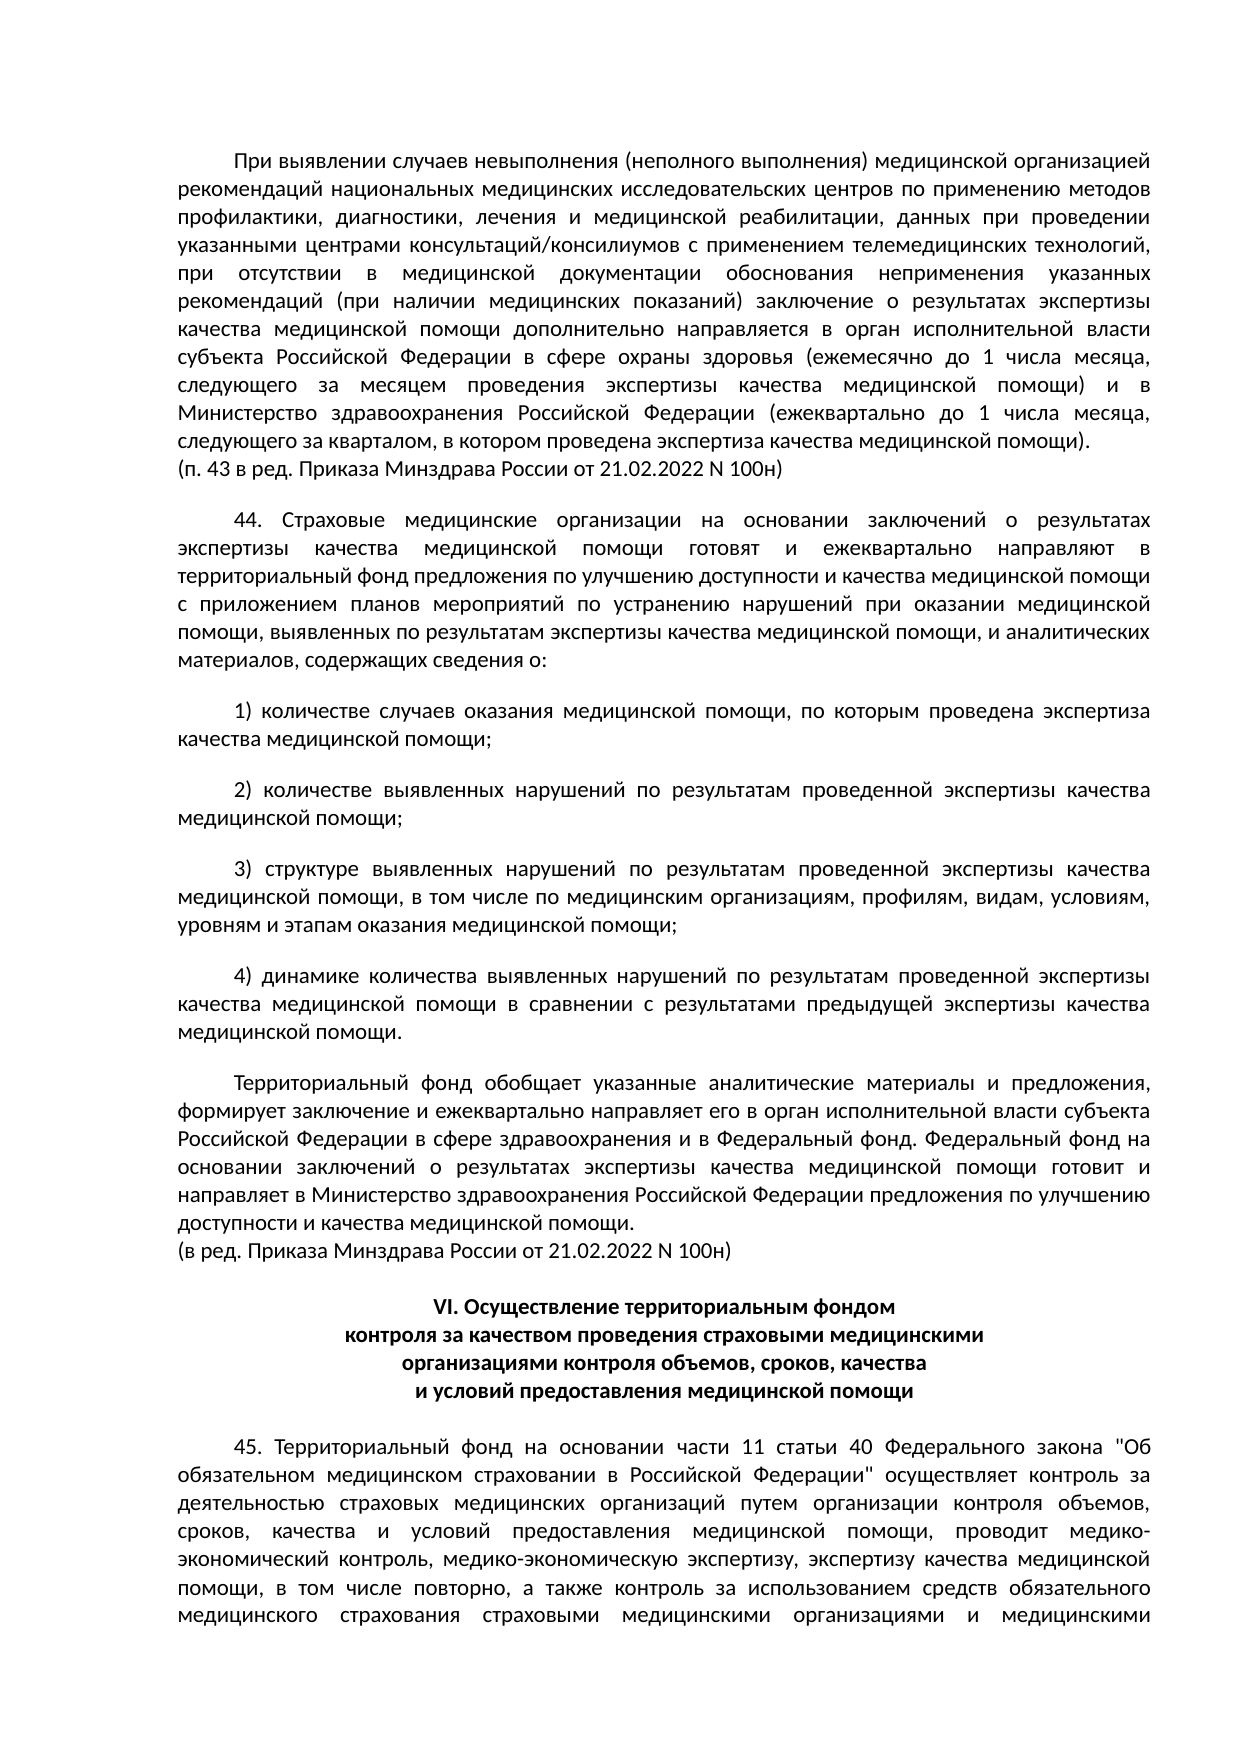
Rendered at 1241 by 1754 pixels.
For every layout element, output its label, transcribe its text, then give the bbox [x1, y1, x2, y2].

text 3) структуре выявленных нарушений по результатам проведенной экспертизы качества медицинской помощи, в том числе по медицинским организациям, профилям, видам, условиям, уровням и этапам оказания медицинской помощи; [177, 854, 1152, 938]
title VI. Осуществление территориальным фондом [177, 1292, 1152, 1320]
text 4) динамике количества выявленных нарушений по результатам проведенной экспертизы качества медицинской помощи в сравнении с результатами предыдущей экспертизы качества медицинской помощи. [177, 961, 1152, 1045]
text Территориальный фонд обобщает указанные аналитические материалы и предложения, формирует заключение и ежеквартально направляет его в орган исполнительной власти субъекта Российской Федерации в сфере здравоохранения и в Федеральный фонд. Федеральный фонд на основании заключений о результатах экспертизы качества медицинской помощи готовит и направляет в Министерство здравоохранения Российской Федерации предложения по улучшению доступности и качества медицинской помощи. [177, 1068, 1152, 1236]
text 44. Страховые медицинские организации на основании заключений о результатах экспертизы качества медицинской помощи готовят и ежеквартально направляют в территориальный фонд предложения по улучшению доступности и качества медицинской помощи с приложением планов мероприятий по устранению нарушений при оказании медицинской помощи, выявленных по результатам экспертизы качества медицинской помощи, и аналитических материалов, содержащих сведения о: [177, 505, 1152, 673]
text При выявлении случаев невыполнения (неполного выполнения) медицинской организацией рекомендаций национальных медицинских исследовательских центров по применению методов профилактики, диагностики, лечения и медицинской реабилитации, данных при проведении указанными центрами консультаций/консилиумов с применением телемедицинских технологий, при отсутствии в медицинской документации обоснования неприменения указанных рекомендаций (при наличии медицинских показаний) заключение о результатах экспертизы качества медицинской помощи дополнительно направляется в орган исполнительной власти субъекта Российской Федерации в сфере охраны здоровья (ежемесячно до 1 числа месяца, следующего за месяцем проведения экспертизы качества медицинской помощи) и в Министерство здравоохранения Российской Федерации (ежеквартально до 1 числа месяца, следующего за кварталом, в котором проведена экспертиза качества медицинской помощи). [177, 146, 1152, 454]
title организациями контроля объемов, сроков, качества [177, 1348, 1152, 1376]
text (в ред. Приказа Минздрава России от 21.02.2022 N 100н) [177, 1236, 1152, 1264]
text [177, 1432, 1152, 1629]
text 1) количестве случаев оказания медицинской помощи, по которым проведена экспертиза качества медицинской помощи; [177, 696, 1152, 752]
text (п. 43 в ред. Приказа Минздрава России от 21.02.2022 N 100н) [177, 454, 1152, 482]
title контроля за качеством проведения страховыми медицинскими [177, 1320, 1152, 1348]
text 2) количестве выявленных нарушений по результатам проведенной экспертизы качества медицинской помощи; [177, 775, 1152, 831]
title и условий предоставления медицинской помощи [177, 1376, 1152, 1404]
